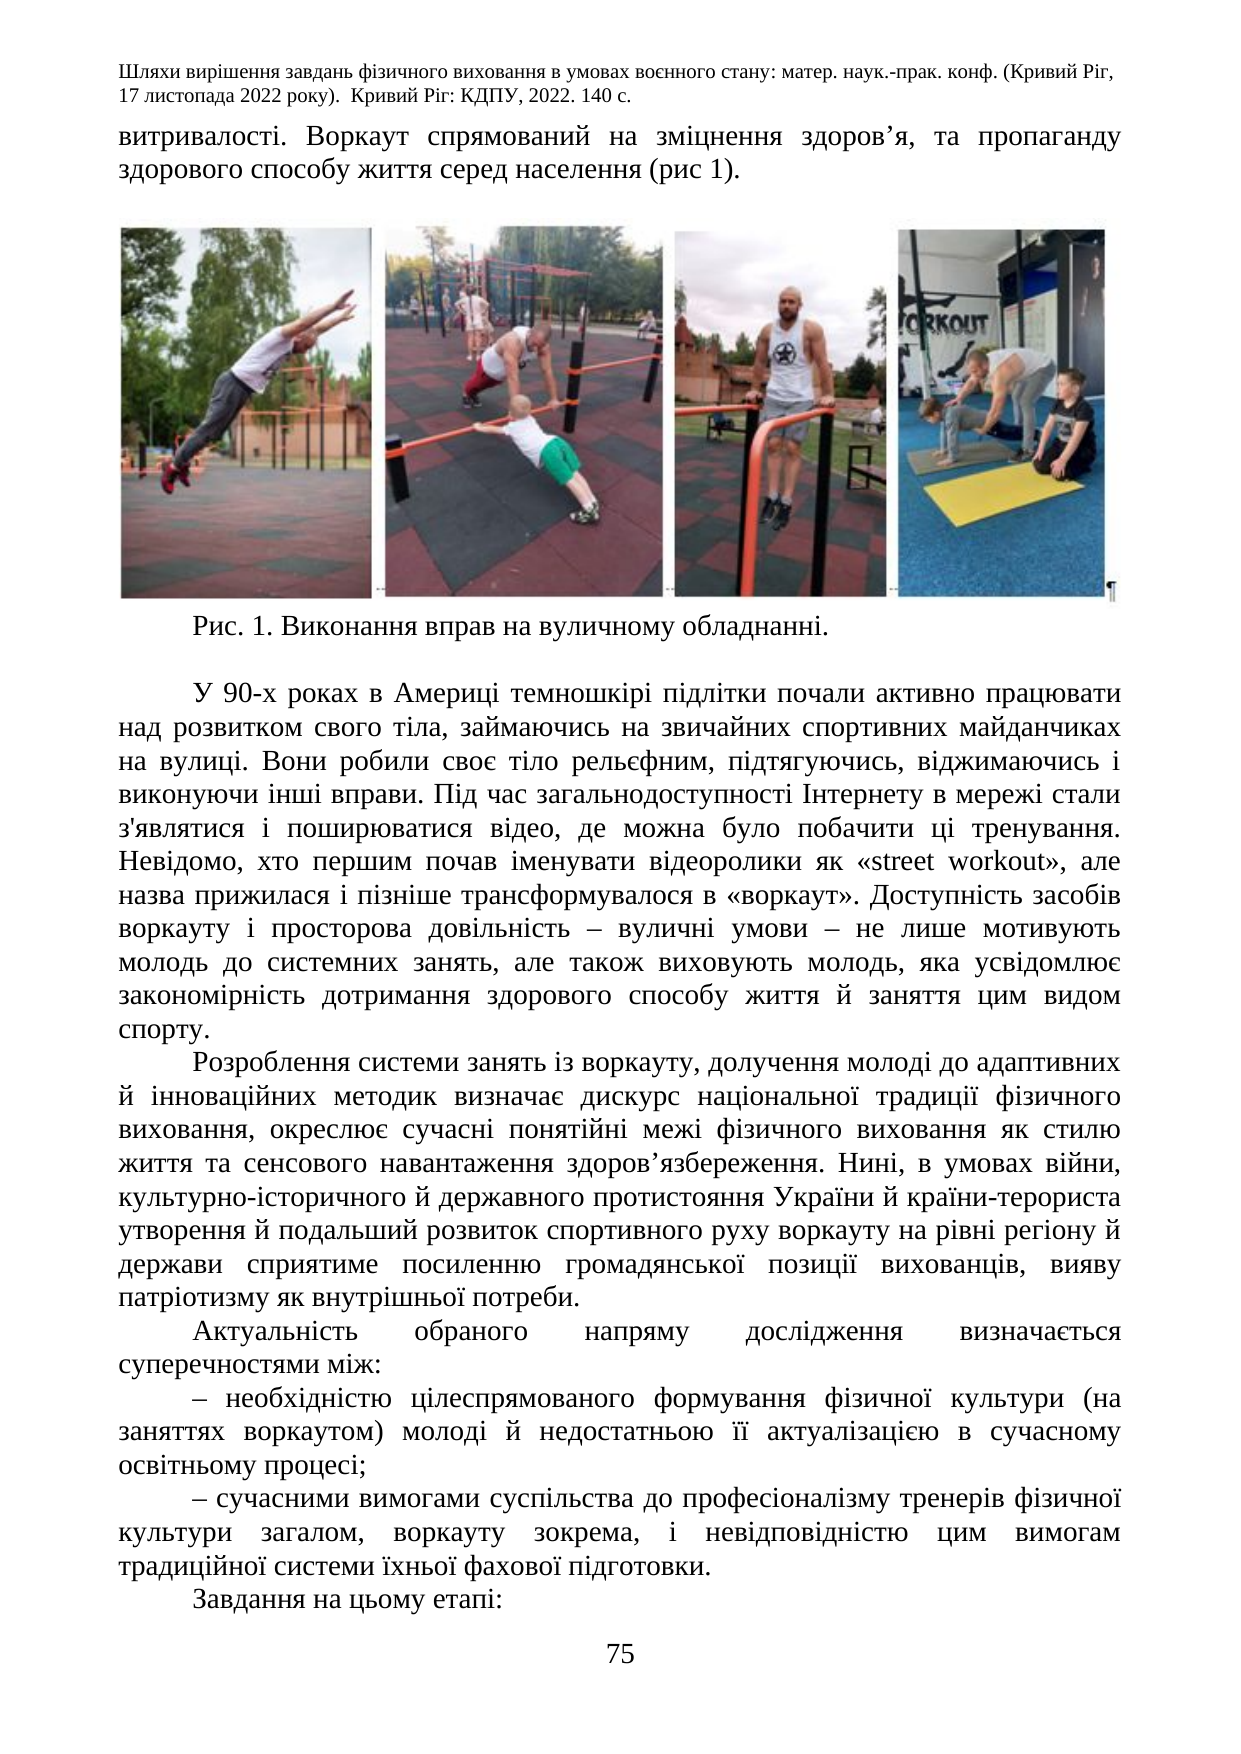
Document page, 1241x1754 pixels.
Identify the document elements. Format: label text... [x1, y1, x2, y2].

text Завдання на цьому етапі: [118, 1581, 1122, 1615]
text Рис. 1. Виконання вправ на вуличному обладнанні. [118, 609, 1122, 642]
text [118, 118, 1122, 185]
text У 90-х роках в Америці темношкірі підлітки почали активно працювати над розвитком свого тіла, займаючись на звичайних спортивних майданчиках на вулиці. Вони робили своє тіло рельєфним, підтягуючись, віджимаючись і виконуючи інші вправи. Під час загальнодоступності Інтернету в мережі стали з'являтися і поширюватися відео, де можна було побачити ці тренування. Невідомо, хто першим почав іменувати відеоролики як «street workout», але назва прижилася і пізніше трансформувалося в «воркаут». Доступність засобів воркауту і просторова довільність – вуличні умови – не лише мотивують молодь до системних занять, але також виховують молодь, яка усвідомлює закономірність дотримання здорового способу життя й заняття цим видом спорту. [118, 676, 1122, 1044]
text Актуальність обраного напряму дослідження визначається суперечностями між: [118, 1313, 1122, 1380]
picture [118, 218, 1122, 609]
text Розроблення системи занять із воркауту, долучення молоді до адаптивних й інноваційних методик визначає дискурс національної традиції фізичного виховання, окреслює сучасні понятійні межі фізичного виховання як стилю життя та сенсового навантаження здоров’язбереження. Нині, в умовах війни, культурно-історичного й державного протистояння України й країни-терориста утворення й подальший розвиток спортивного руху воркауту на рівні регіону й держави сприятиме посиленню громадянської позиції вихованців, вияву патріотизму як внутрішньої потреби. [118, 1044, 1122, 1313]
text – сучасними вимогами суспільства до професіоналізму тренерів фізичної культури загалом, воркауту зокрема, і невідповідністю цим вимогам традиційної системи їхньої фахової підготовки. [118, 1481, 1122, 1581]
text – необхідністю цілеспрямованого формування фізичної культури (на заняттях воркаутом) молоді й недостатньою її актуалізацією в сучасному освітньому процесі; [118, 1380, 1122, 1481]
